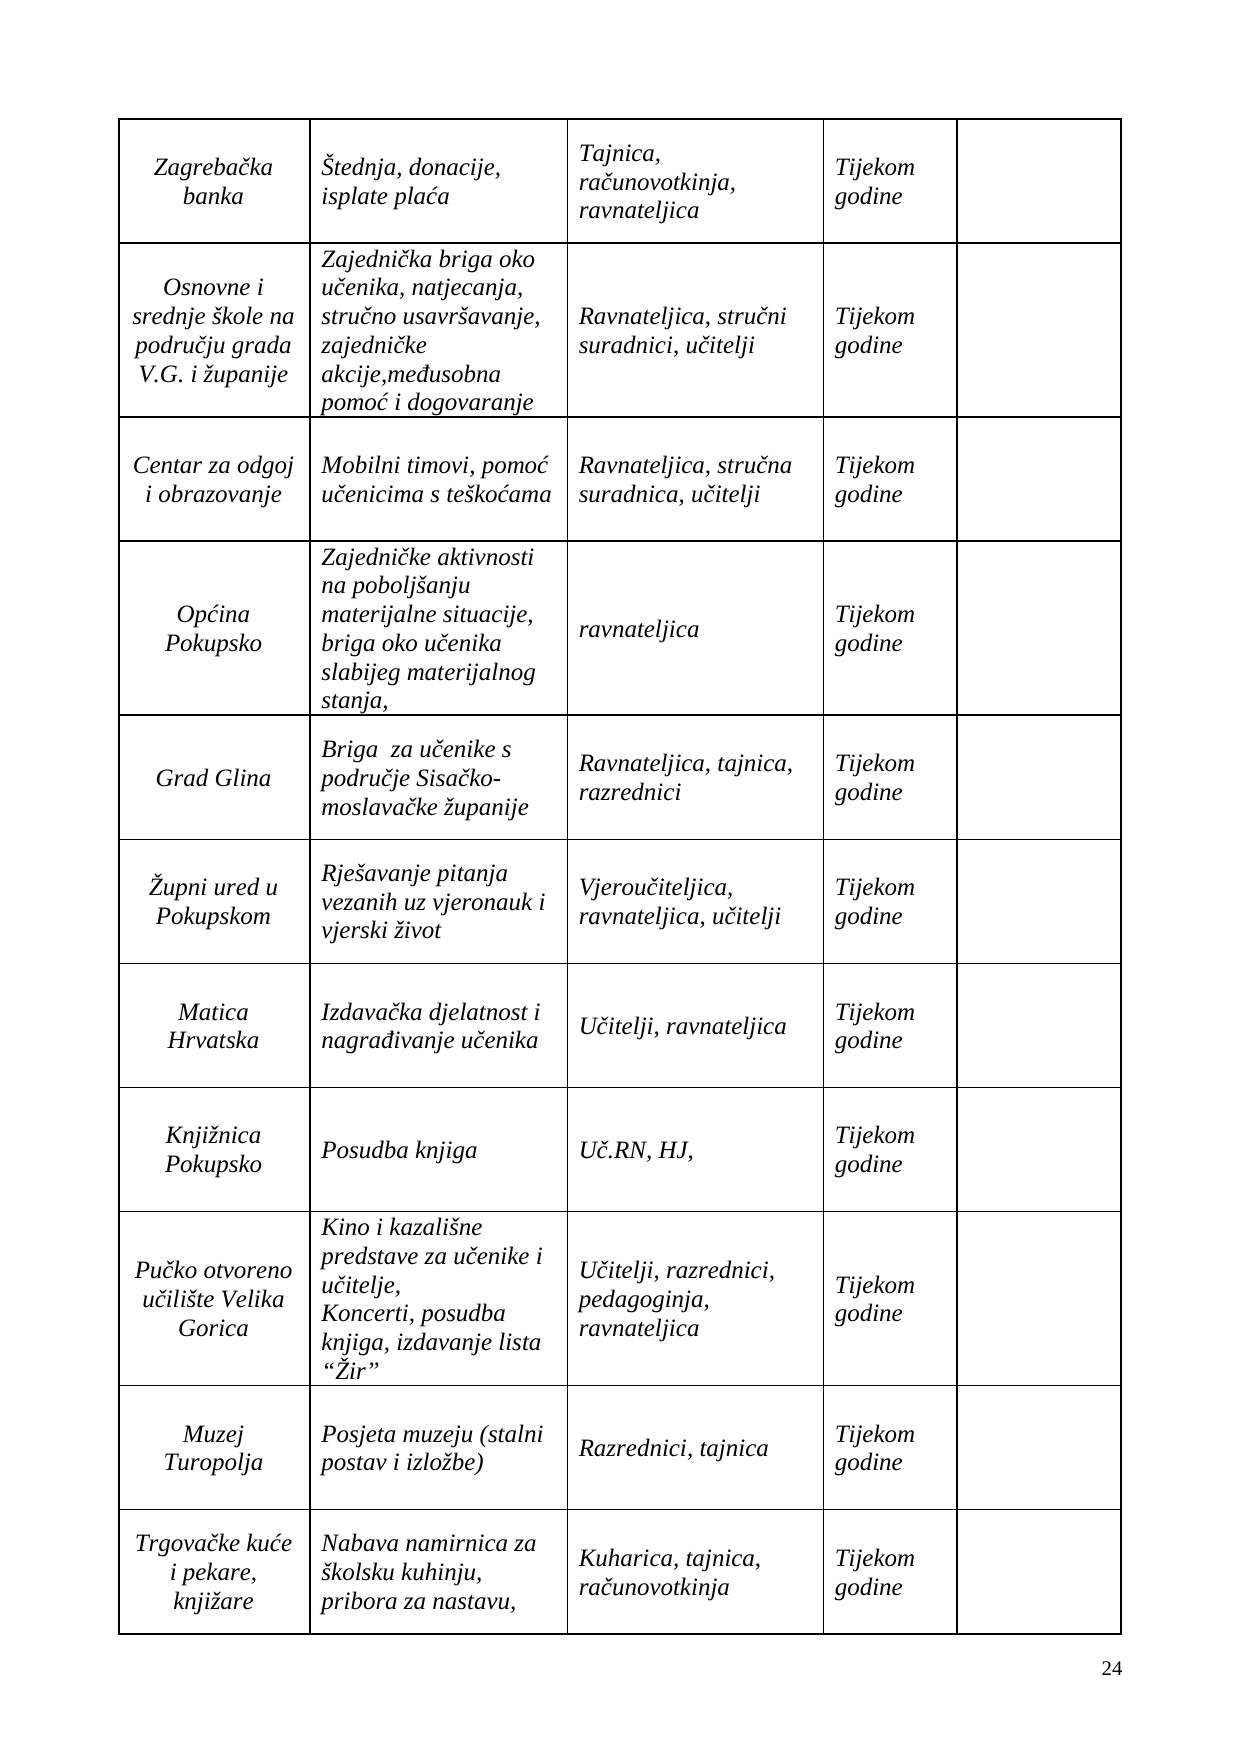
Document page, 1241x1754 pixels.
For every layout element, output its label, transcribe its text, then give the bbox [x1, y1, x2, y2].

table_cell [958, 1510, 1120, 1633]
table_cell [958, 1212, 1120, 1385]
table_cell Učitelji, razrednici, pedagoginja, ravnateljica [568, 1212, 823, 1385]
table_cell Razrednici, tajnica [568, 1386, 823, 1509]
table_cell Mobilni timovi, pomoć učenicima s teškoćama [311, 418, 567, 540]
table_cell Pučko otvoreno učilište Velika Gorica [120, 1212, 309, 1385]
table_cell [958, 244, 1120, 416]
table_cell Briga za učenike s područje Sisačko-moslavačke županije [311, 716, 567, 838]
table_cell Knjižnica Pokupsko [120, 1088, 309, 1211]
table_cell Tijekom godine [824, 418, 956, 540]
table_cell Tijekom godine [824, 120, 956, 242]
table_cell Uč.RN, HJ, [568, 1088, 823, 1211]
table_cell Centar za odgoj i obrazovanje [120, 418, 309, 540]
table_cell Tijekom godine [824, 542, 956, 714]
table_cell Učitelji, ravnateljica [568, 964, 823, 1087]
table_cell Župni ured u Pokupskom [120, 840, 309, 962]
table_cell Zagrebačka banka [120, 120, 309, 242]
table_cell Vjeroučiteljica, ravnateljica, učitelji [568, 840, 823, 962]
table_cell [958, 1088, 1120, 1211]
table_cell Kino i kazališne predstave za učenike i učitelje, Koncerti, posudba knjiga, izdavanje lista “Žir” [311, 1212, 567, 1385]
table_cell Kuharica, tajnica, računovotkinja [568, 1510, 823, 1633]
table_cell Osnovne i srednje škole na području grada V.G. i županije [120, 244, 309, 416]
table_cell Štednja, donacije, isplate plaća [311, 120, 567, 242]
table_cell Tijekom godine [824, 840, 956, 962]
table_cell Tijekom godine [824, 1386, 956, 1509]
table_cell Ravnateljica, stručni suradnici, učitelji [568, 244, 823, 416]
table_cell [958, 840, 1120, 962]
table_cell Muzej Turopolja [120, 1386, 309, 1509]
table_cell [958, 964, 1120, 1087]
table_cell Tijekom godine [824, 1212, 956, 1385]
table_cell Tajnica, računovotkinja, ravnateljica [568, 120, 823, 242]
table_cell [958, 418, 1120, 540]
table_cell [958, 120, 1120, 242]
table_cell Tijekom godine [824, 716, 956, 838]
table_cell [958, 716, 1120, 838]
table_cell Izdavačka djelatnost i nagrađivanje učenika [311, 964, 567, 1087]
table_cell [958, 542, 1120, 714]
table_cell Trgovačke kuće i pekare, knjižare [120, 1510, 309, 1633]
table_cell Tijekom godine [824, 964, 956, 1087]
table_cell Posjeta muzeju (stalni postav i izložbe) [311, 1386, 567, 1509]
table_cell Općina Pokupsko [120, 542, 309, 714]
table_cell Grad Glina [120, 716, 309, 838]
table_cell Ravnateljica, tajnica, razrednici [568, 716, 823, 838]
table_cell Posudba knjiga [311, 1088, 567, 1211]
table_cell [958, 1386, 1120, 1509]
table_cell ravnateljica [568, 542, 823, 714]
table_cell Matica Hrvatska [120, 964, 309, 1087]
table_cell Zajedničke aktivnosti na poboljšanju materijalne situacije, briga oko učenika slabijeg materijalnog stanja, [311, 542, 567, 714]
table_cell Tijekom godine [824, 1510, 956, 1633]
table_cell Zajednička briga oko učenika, natjecanja, stručno usavršavanje, zajedničke akcije,međusobna pomoć i dogovaranje [311, 244, 567, 416]
table_cell Tijekom godine [824, 244, 956, 416]
table_cell Ravnateljica, stručna suradnica, učitelji [568, 418, 823, 540]
table_cell Rješavanje pitanja vezanih uz vjeronauk i vjerski život [311, 840, 567, 962]
table_cell Nabava namirnica za školsku kuhinju, pribora za nastavu, [311, 1510, 567, 1633]
table_cell Tijekom godine [824, 1088, 956, 1211]
